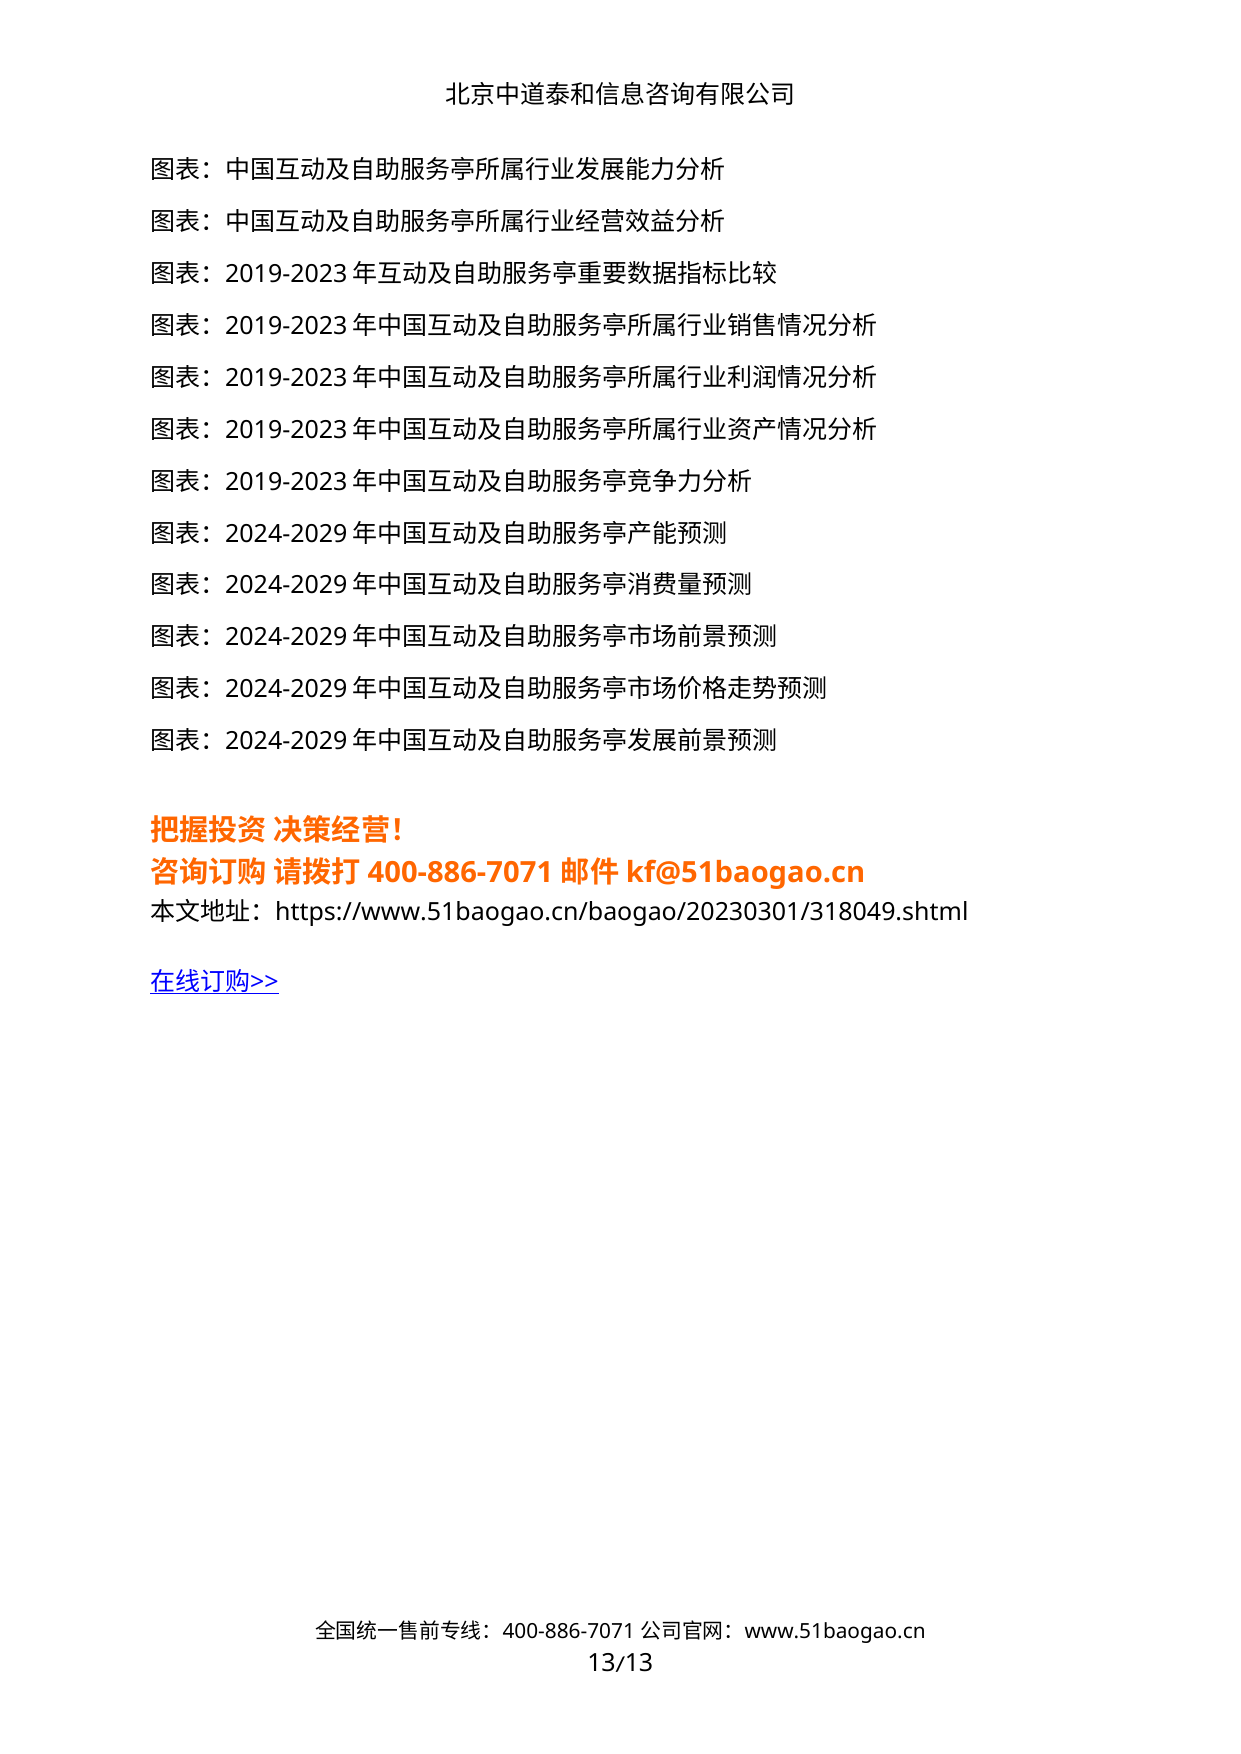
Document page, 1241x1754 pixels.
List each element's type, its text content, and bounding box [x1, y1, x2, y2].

text 图表：2019-2023年中国互动及自助服务亭所属行业利润情况分析 [150, 357, 1090, 394]
text 在线订购>> [150, 927, 1090, 998]
text 把握投资 决策经营！咨询订购 请拨打 400-886-7071 邮件 kf@51baogao.cn本文地址：https://www.51baogao.cn/baogao/20230301/318049.shtml [150, 772, 1090, 927]
text 图表：2019-2023年中国互动及自助服务亭所属行业销售情况分析 [150, 306, 1090, 342]
text 图表：中国互动及自助服务亭所属行业经营效益分析 [150, 202, 1090, 238]
text 图表：2024-2029年中国互动及自助服务亭消费量预测 [150, 565, 1090, 601]
text 图表：2019-2023年互动及自助服务亭重要数据指标比较 [150, 254, 1090, 290]
text 图表：2024-2029年中国互动及自助服务亭发展前景预测 [150, 721, 1090, 757]
text 图表：2019-2023年中国互动及自助服务亭所属行业资产情况分析 [150, 409, 1090, 446]
text 图表：2024-2029年中国互动及自助服务亭市场价格走势预测 [150, 669, 1090, 705]
text 图表：2024-2029年中国互动及自助服务亭市场前景预测 [150, 617, 1090, 653]
text 图表：2019-2023年中国互动及自助服务亭竞争力分析 [150, 461, 1090, 497]
text 图表：2024-2029年中国互动及自助服务亭产能预测 [150, 513, 1090, 549]
text 图表：中国互动及自助服务亭所属行业发展能力分析 [150, 150, 1090, 186]
